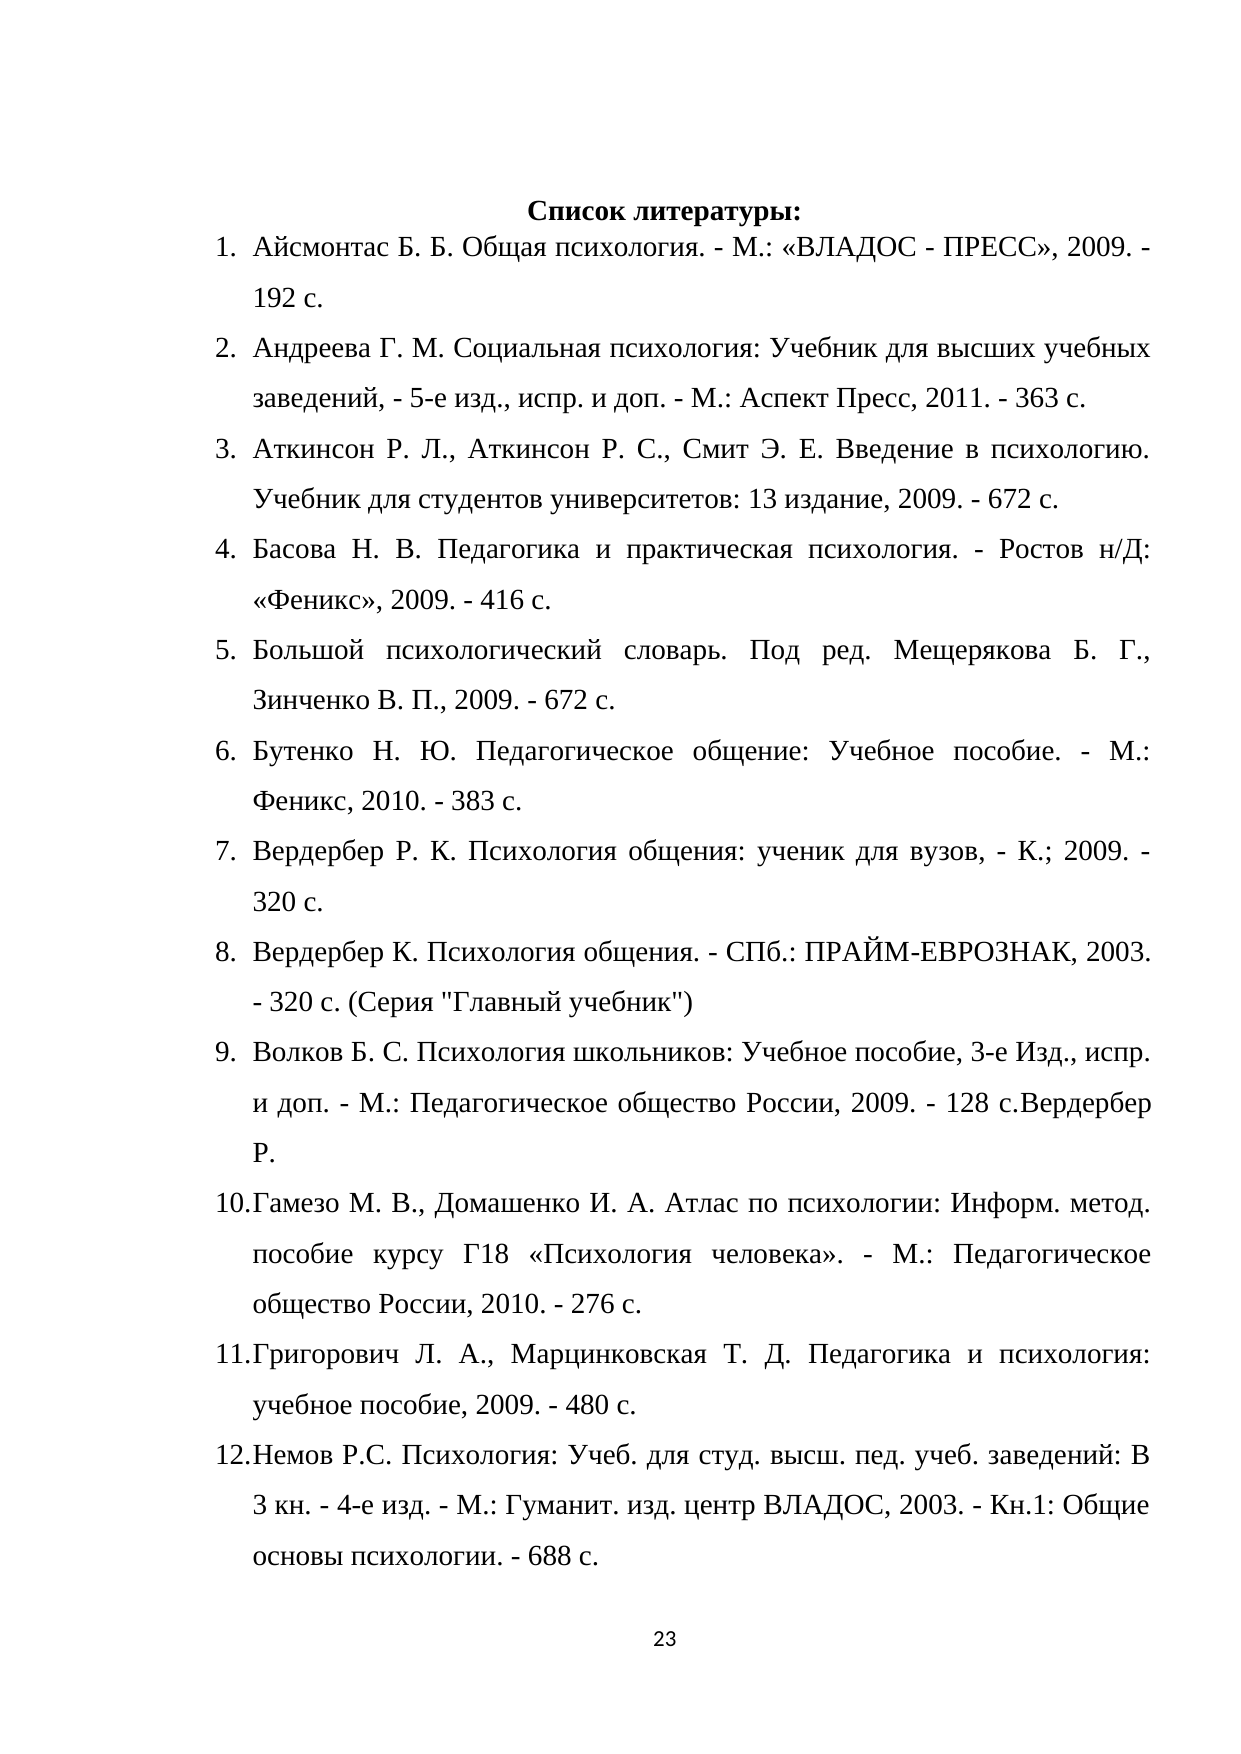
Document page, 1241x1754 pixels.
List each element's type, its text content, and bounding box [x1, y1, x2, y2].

list Григорович Л. А., Марцинковская Т. Д. Педагогика и психология: учебное пособие, 2009. - 480 с. [215, 1336, 1152, 1420]
list Гамезо М. В., Домашенко И. А. Атлас по психологии: Информ. метод. пособие курсу Г18 «Психология человека». - М.: Педагогическое общество России, 2010. - 276 с. [215, 1186, 1152, 1320]
list Большой психологический словарь. Под ред. Мещерякова Б. Г., Зинченко В. П., 2009. - 672 с. [215, 632, 1152, 716]
list Вердербер Р. К. Психология общения: ученик для вузов, - К.; 2009. - 320 с. [215, 833, 1152, 917]
list Бутенко Н. Ю. Педагогическое общение: Учебное пособие. - М.: Феникс, 2010. - 383 с. [215, 733, 1152, 817]
subtitle Список литературы: [177, 193, 1152, 227]
list Волков Б. С. Психология школьников: Учебное пособие, 3-е Изд., испр. и доп. - М.: Педагогическое общество России, 2009. - 128 с.Вердербер Р. [215, 1034, 1152, 1169]
list Басова Н. В. Педагогика и практическая психология. - Ростов н/Д: «Феникс», 2009. - 416 с. [215, 531, 1152, 615]
list Аткинсон Р. Л., Аткинсон Р. С., Смит Э. Е. Введение в психологию. Учебник для студентов университетов: 13 издание, 2009. - 672 с. [215, 431, 1152, 515]
list Андреева Г. М. Социальная психология: Учебник для высших учебных заведений, - 5-е изд., испр. и доп. - М.: Аспект Пресс, 2011. - 363 с. [215, 330, 1152, 414]
list Вердербер К. Психология общения. - СПб.: ПРАЙМ-ЕВРОЗНАК, 2003. - 320 с. (Серия "Главный учебник") [215, 934, 1152, 1018]
list Айсмонтас Б. Б. Общая психология. - М.: «ВЛАДОС - ПРЕСС», 2009. - 192 с. [215, 229, 1152, 313]
list Немов Р.С. Психология: Учеб. для студ. высш. пед. учеб. заведений: В 3 кн. - 4-е изд. - М.: Гуманит. изд. центр ВЛАДОС, 2003. - Кн.1: Общие основы психологии. - 688 с. [215, 1437, 1152, 1571]
